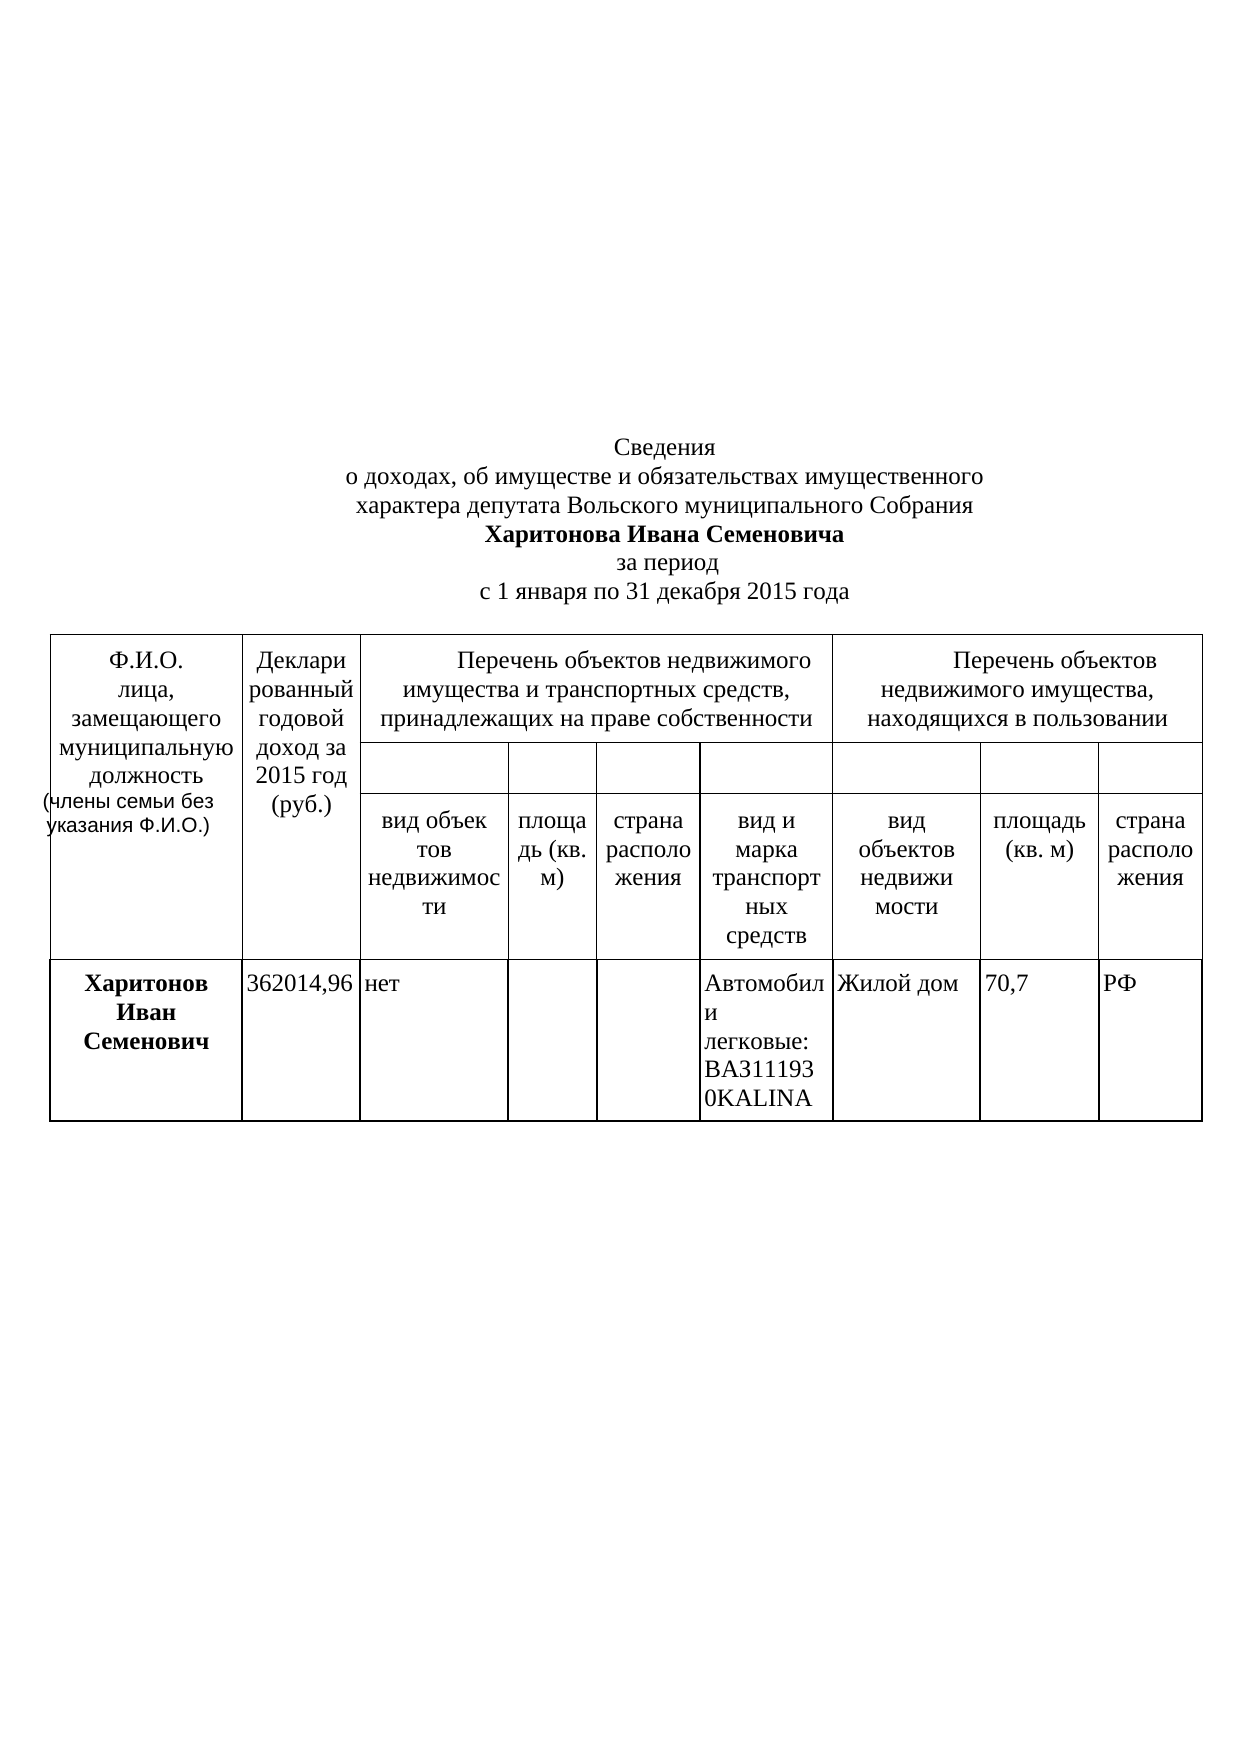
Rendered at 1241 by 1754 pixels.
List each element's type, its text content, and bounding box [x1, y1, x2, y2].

table_cell Харитонов Иван Семенович [51, 960, 241, 1120]
table_cell [981, 743, 1098, 793]
text Сведения [177, 432, 1152, 461]
table_cell вид и марка транспортных средств [701, 794, 832, 959]
text о доходах, об имуществе и обязательствах имущественного [177, 461, 1152, 490]
table_header Перечень объектов недвижимого имущества и транспортных средств, принадлежащих на праве собственности [361, 635, 832, 742]
table_cell площадь (кв. м) [509, 794, 596, 959]
table_cell [701, 743, 832, 793]
table_cell Жилой дом [834, 960, 979, 1120]
table_cell [598, 960, 699, 1120]
table_cell 362014,96 [243, 960, 359, 1120]
table_cell [1099, 743, 1202, 793]
text за период [177, 547, 1152, 576]
table_cell вид объек тов недвижимости [361, 794, 508, 959]
table_cell [597, 743, 699, 793]
table_cell [833, 743, 980, 793]
table_header Ф.И.О. лица, замещающего муниципальную должность (члены семьи без указания Ф.И.О.) [51, 635, 242, 959]
table_cell площадь (кв. м) [981, 794, 1098, 959]
table_cell РФ [1100, 960, 1201, 1120]
table_cell Автомобили легковые: ВАЗ111930KALINA [701, 960, 832, 1120]
text с 1 января по 31 декабря 2015 года [177, 576, 1152, 605]
text Харитонова Ивана Семеновича [177, 519, 1152, 547]
table_header Деклари рованный годовой доход за 2015 год (руб.) [243, 635, 360, 959]
table_cell вид объектов недвижи мости [833, 794, 980, 959]
table_cell страна расположения [1099, 794, 1202, 959]
table_cell [509, 960, 596, 1120]
table_cell нет [361, 960, 507, 1120]
table_cell [361, 743, 508, 793]
table_cell страна располо жения [597, 794, 699, 959]
table_header Перечень объектов недвижимого имущества, находящихся в пользовании [833, 635, 1202, 742]
text характера депутата Вольского муниципального Собрания [177, 490, 1152, 519]
table_cell 70,7 [981, 960, 1098, 1120]
table_cell [509, 743, 596, 793]
